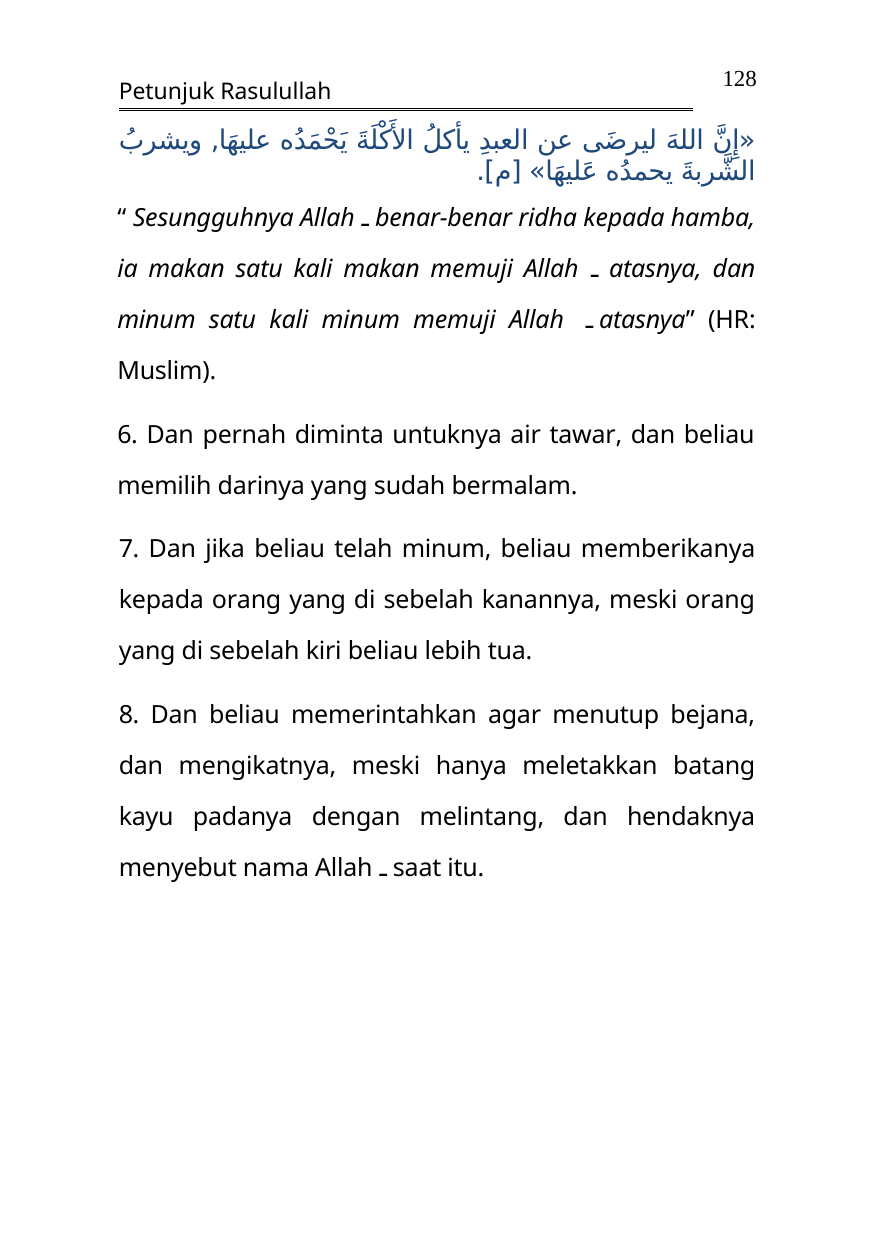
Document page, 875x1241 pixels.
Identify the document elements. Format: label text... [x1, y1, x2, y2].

text 6. Dan pernah diminta untuknya air tawar, dan beliau memilih darinya yang sudah bermalam. [117, 416, 756, 501]
text «إِنَّ اللهَ ليرضَى عن العبدِ يأكلُ الأَكْلَةَ يَحْمَدُه عليهَا, ويشربُ الشَّربةَ يحمدُه عَليهَا» [م]. [118, 124, 756, 187]
text 7. Dan jika beliau telah minum, beliau memberikanya kepada orang yang di sebelah kanannya, meski orang yang di sebelah kiri beliau lebih tua. [118, 531, 756, 667]
text “ Sesungguhnya Allah ـ benar-benar ridha kepada hamba, ia makan satu kali makan memuji Allah ـ atasnya, dan minum satu kali minum memuji Allah ـ atasnya” (HR: Muslim). [117, 199, 756, 387]
text 8. Dan beliau memerintahkan agar menutup bejana, dan mengikatnya, meski hanya meletakkan batang kayu padanya dengan melintang, dan hendaknya menyebut nama Allah ـ saat itu. [118, 696, 756, 884]
